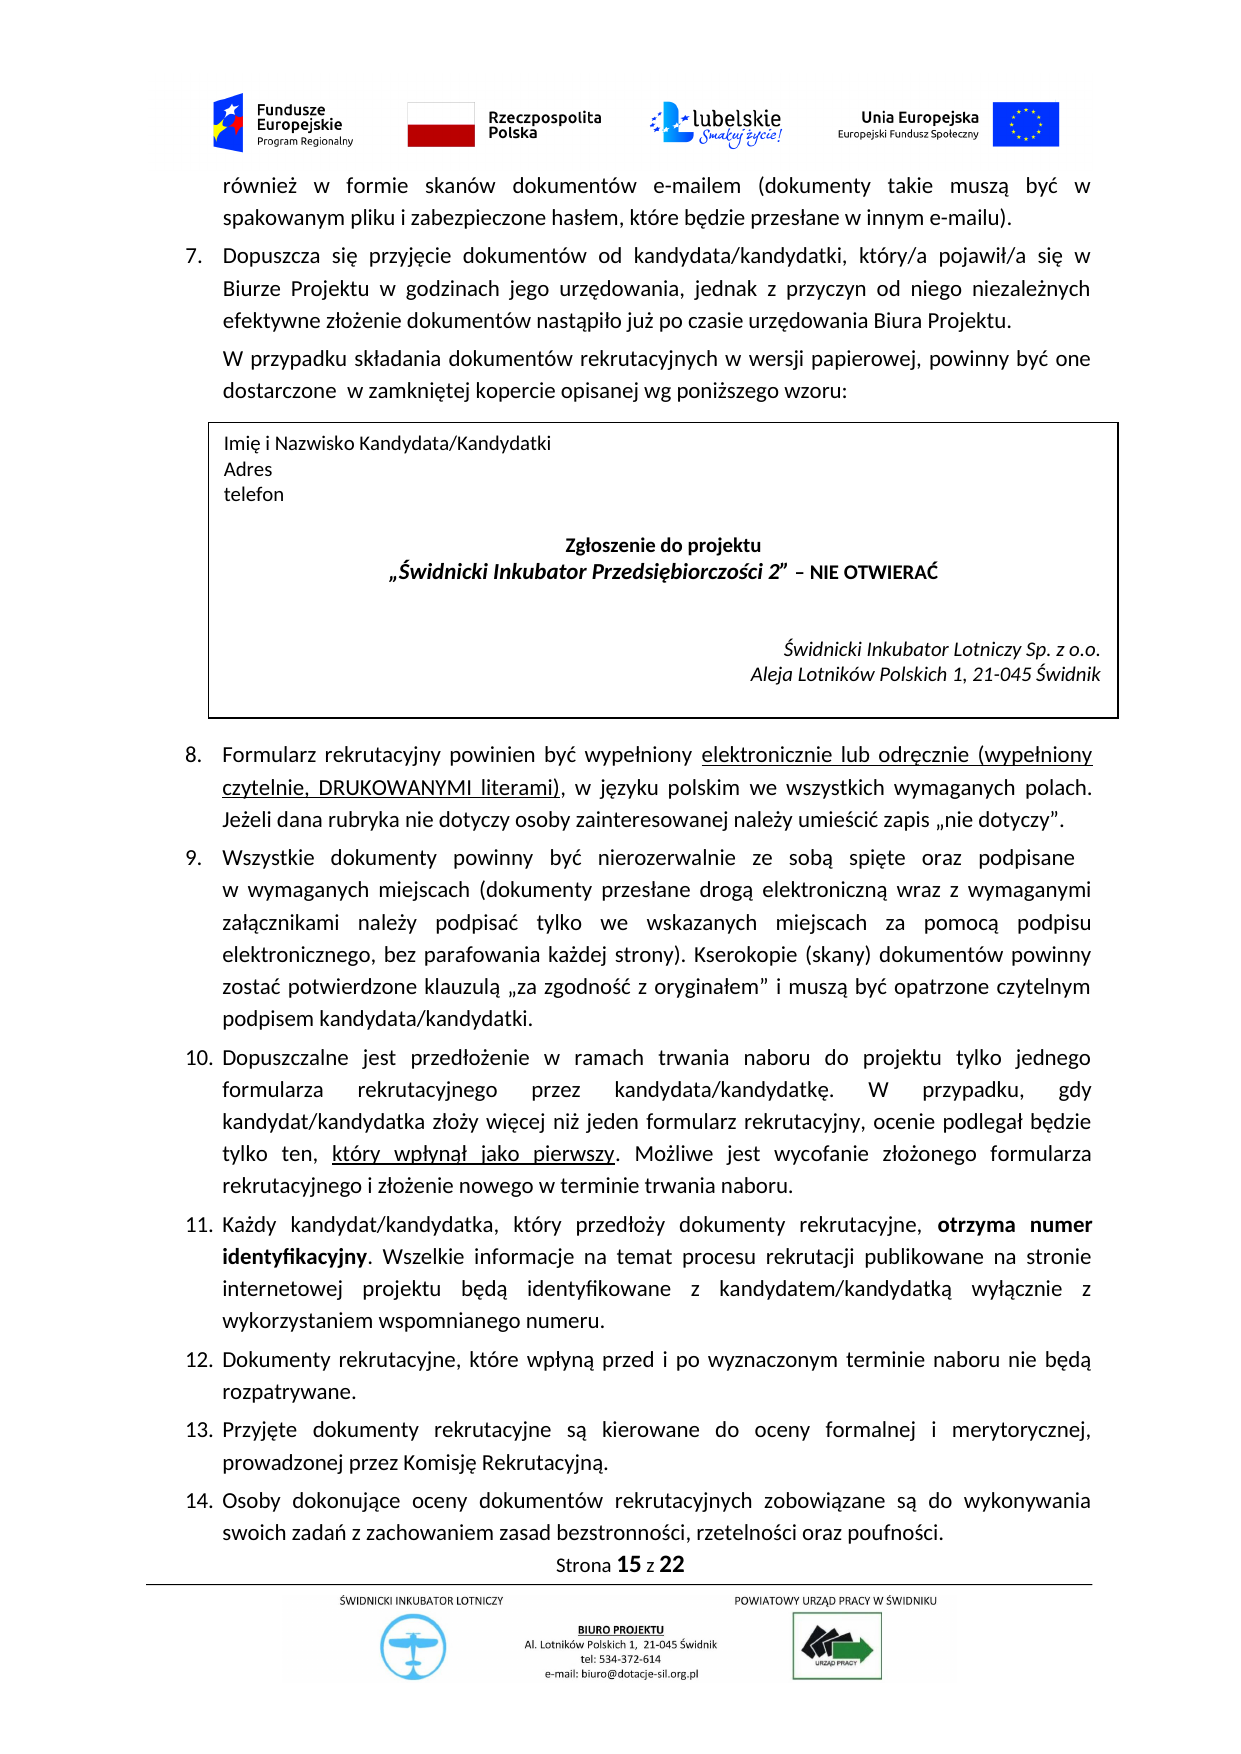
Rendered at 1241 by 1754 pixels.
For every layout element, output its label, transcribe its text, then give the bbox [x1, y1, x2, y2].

picture [147, 73, 1093, 171]
list Osoby dokonujące oceny dokumentów rekrutacyjnych zobowiązane są do wykonywania swoich zadań z zachowaniem zasad bezstronności, rzetelności oraz poufności. [185, 1486, 1093, 1546]
list Każdy kandydat/kandydatka, który przedłoży dokumenty rekrutacyjne, otrzyma numer identyfikacyjny. Wszelkie informacje na temat procesu rekrutacji publikowane na stronie internetowej projektu będą identyfikowane z kandydatem/kandydatką wyłącznie z wykorzystaniem wspomnianego numeru. [185, 1210, 1093, 1334]
list Dopuszczalne jest przedłożenie w ramach trwania naboru do projektu tylko jednego formularza rekrutacyjnego przez kandydata/kandydatkę. W przypadku, gdy kandydat/kandydatka złoży więcej niż jeden formularz rekrutacyjny, ocenie podlegał będzie tylko ten, który wpłynął jako pierwszy. Możliwe jest wycofanie złożonego formularza rekrutacyjnego i złożenie nowego w terminie trwania naboru. [185, 1043, 1093, 1199]
text W przypadku składania dokumentów rekrutacyjnych w wersji papierowej, powinny być one dostarczone w zamkniętej kopercie opisanej wg poniższego wzoru: [223, 344, 1093, 405]
list Dopuszcza się przyjęcie dokumentów od kandydata/kandydatki, który/a pojawił/a się w Biurze Projektu w godzinach jego urzędowania, jednak z przyczyn od niego niezależnych efektywne złożenie dokumentów nastąpiło już po czasie urzędowania Biura Projektu. [185, 242, 1093, 334]
list Przyjęte dokumenty rekrutacyjne są kierowane do oceny formalnej i merytorycznej, prowadzonej przez Komisję Rekrutacyjną. [185, 1416, 1093, 1476]
list Dokumenty rekrutacyjne, które wpłyną przed i po wyznaczonym terminie naboru nie będą rozpatrywane. [185, 1345, 1093, 1405]
picture [282, 1595, 958, 1683]
list Formularz rekrutacyjny powinien być wypełniony elektronicznie lub odręcznie (wypełniony czytelnie, DRUKOWANYMI literami), w języku polskim we wszystkich wymaganych polach. Jeżeli dana rubryka nie dotyczy osoby zainteresowanej należy umieścić zapis „nie dotyczy”. [185, 421, 1093, 833]
list Wszystkie dokumenty powinny być nierozerwalnie ze sobą spięte oraz podpisane w wymaganych miejscach (dokumenty przesłane drogą elektroniczną wraz z wymaganymi załącznikami należy podpisać tylko we wskazanych miejscach za pomocą podpisu elektronicznego, bez parafowania każdej strony). Kserokopie (skany) dokumentów powinny zostać potwierdzone klauzulą „za zgodność z oryginałem” i muszą być opatrzone czytelnym podpisem kandydata/kandydatki. [185, 843, 1093, 1032]
